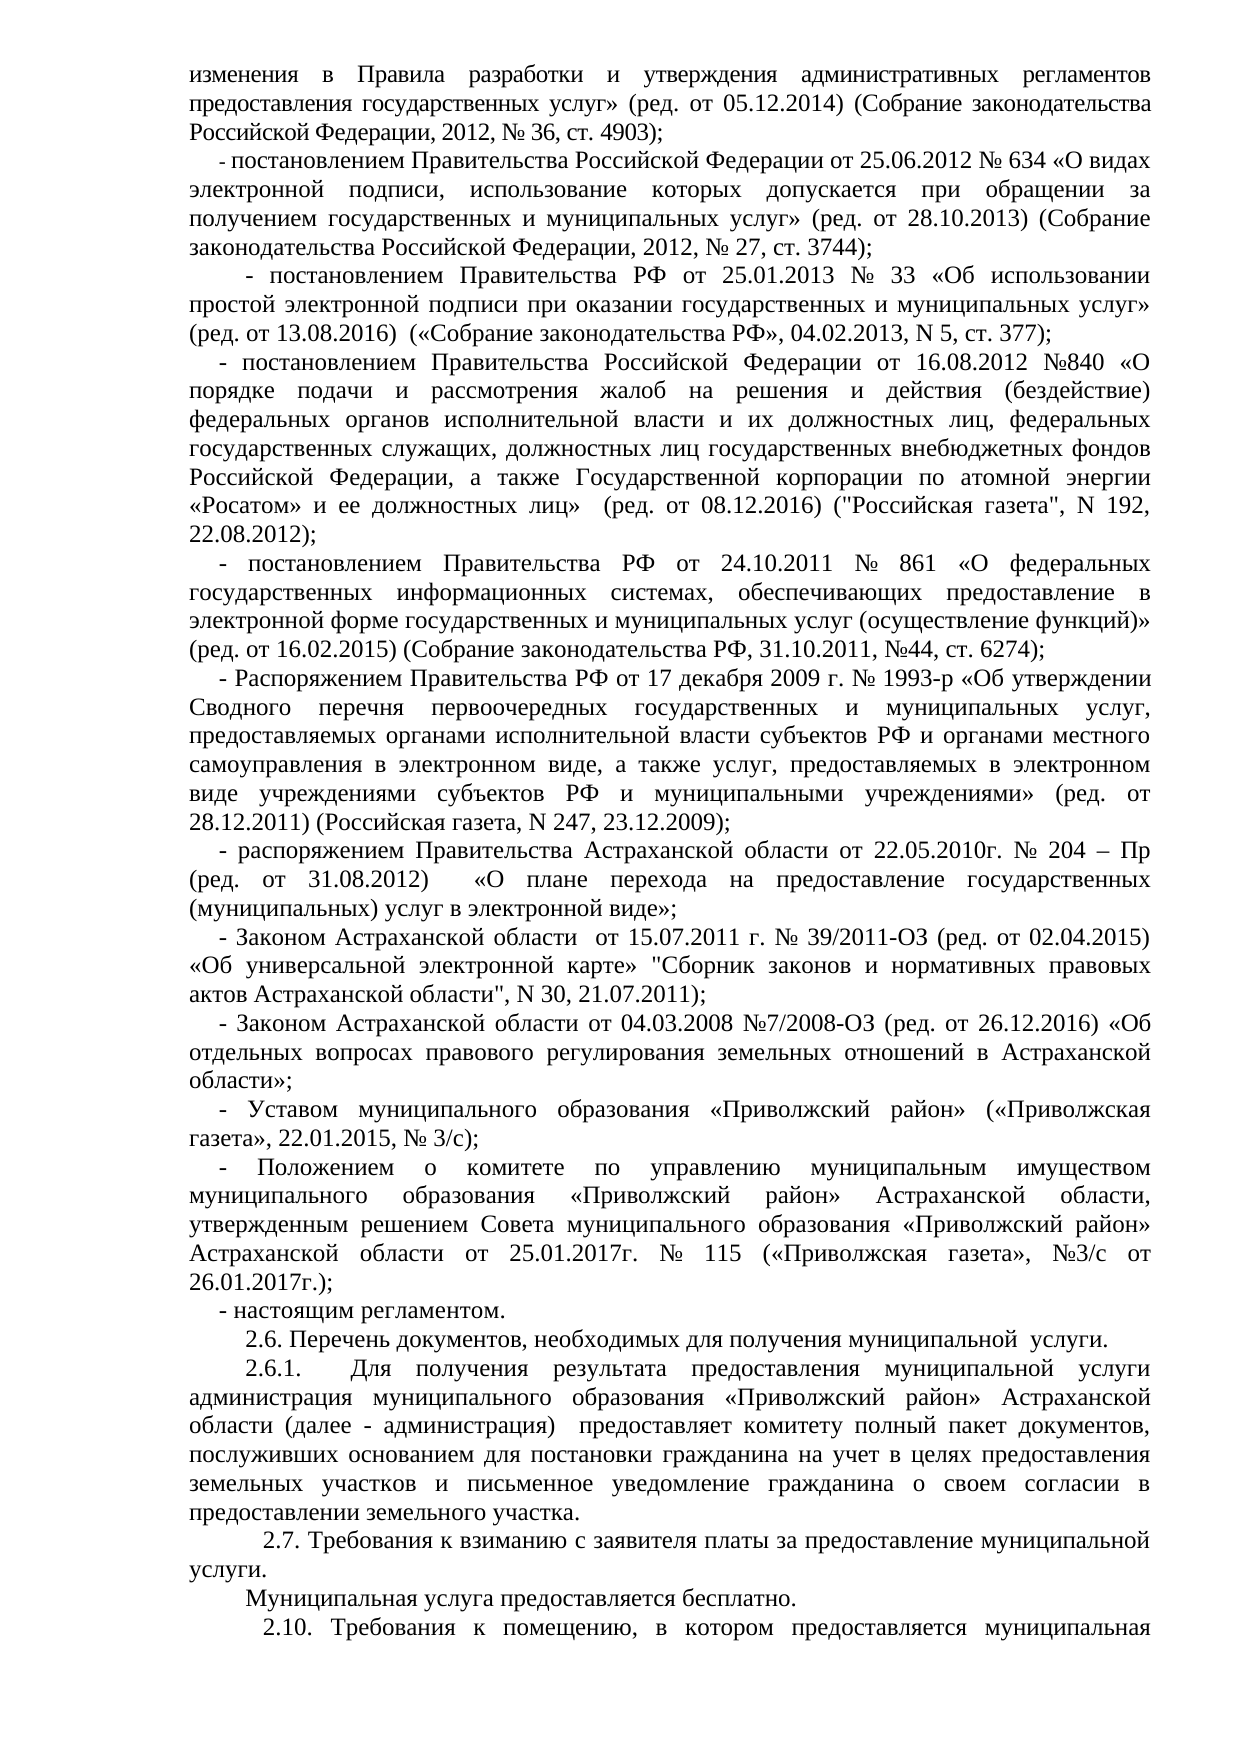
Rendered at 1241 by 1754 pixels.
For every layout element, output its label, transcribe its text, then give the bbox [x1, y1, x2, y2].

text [189, 59, 1152, 145]
text - Уставом муниципального образования «Приволжский район» («Приволжская газета», 22.01.2015, № 3/с); [189, 1094, 1152, 1152]
text 2.6.1. Для получения результата предоставления муниципальной услуги администрация муниципального образования «Приволжский район» Астраханской области (далее - администрация) предоставляет комитету полный пакет документов, послуживших основанием для постановки гражданина на учет в целях предоставления земельных участков и письменное уведомление гражданина о своем согласии в предоставлении земельного участка. [189, 1353, 1152, 1525]
text - постановлением Правительства РФ от 24.10.2011 № 861 «О федеральных государственных информационных системах, обеспечивающих предоставление в электронной форме государственных и муниципальных услуг (осуществление функций)» (ред. от 16.02.2015) (Собрание законодательства РФ, 31.10.2011, №44, ст. 6274); [189, 548, 1152, 663]
text 2.6. Перечень документов, необходимых для получения муниципальной услуги. [189, 1324, 1152, 1353]
text - распоряжением Правительства Астраханской области от 22.05.2010г. № 204 – Пр (ред. от 31.08.2012) «О плане перехода на предоставление государственных (муниципальных) услуг в электронной виде»; [189, 835, 1152, 922]
text - настоящим регламентом. [189, 1295, 1152, 1324]
text - Положением о комитете по управлению муниципальным имуществом муниципального образования «Приволжский район» Астраханской области, утвержденным решением Совета муниципального образования «Приволжский район» Астраханской области от 25.01.2017г. № 115 («Приволжская газета», №3/с от 26.01.2017г.); [189, 1152, 1152, 1295]
text - постановлением Правительства РФ от 25.01.2013 № 33 «Об использовании простой электронной подписи при оказании государственных и муниципальных услуг» (ред. от 13.08.2016) («Собрание законодательства РФ», 04.02.2013, N 5, ст. 377); [189, 260, 1152, 347]
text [189, 1612, 1152, 1640]
text - Распоряжением Правительства РФ от 17 декабря . № 1993-р «Об утверждении Сводного перечня первоочередных государственных и муниципальных услуг, предоставляемых органами исполнительной власти субъектов РФ и органами местного самоуправления в электронном виде, а также услуг, предоставляемых в электронном виде учреждениями субъектов РФ и муниципальными учреждениями» (ред. от 28.12.2011) (Российская газета, N 247, 23.12.2009); [189, 663, 1152, 835]
text - постановлением Правительства Российской Федерации от 16.08.2012 №840 «О порядке подачи и рассмотрения жалоб на решения и действия (бездействие) федеральных органов исполнительной власти и их должностных лиц, федеральных государственных служащих, должностных лиц государственных внебюджетных фондов Российской Федерации, а также Государственной корпорации по атомной энергии «Росатом» и ее должностных лиц» (ред. от 08.12.2016) ("Российская газета", N 192, 22.08.2012); [189, 347, 1152, 548]
text - Законом Астраханской области от 04.03.2008 №7/2008-ОЗ (ред. от 26.12.2016) «Об отдельных вопросах правового регулирования земельных отношений в Астраханской области»; [189, 1008, 1152, 1094]
text - постановлением Правительства Российской Федерации от 25.06.2012 № 634 «О видах электронной подписи, использование которых допускается при обращении за получением государственных и муниципальных услуг» (ред. от 28.10.2013) (Собрание законодательства Российской Федерации, 2012, № 27, ст. 3744); [189, 145, 1152, 260]
text - Законом Астраханской области от 15.07.2011 г. № 39/2011-ОЗ (ред. от 02.04.2015) «Об универсальной электронной карте» "Сборник законов и нормативных правовых актов Астраханской области", N 30, 21.07.2011); [189, 922, 1152, 1008]
text Муниципальная услуга предоставляется бесплатно. [189, 1583, 1152, 1612]
text 2.7. Требования к взиманию с заявителя платы за предоставление муниципальной услуги. [189, 1525, 1152, 1583]
